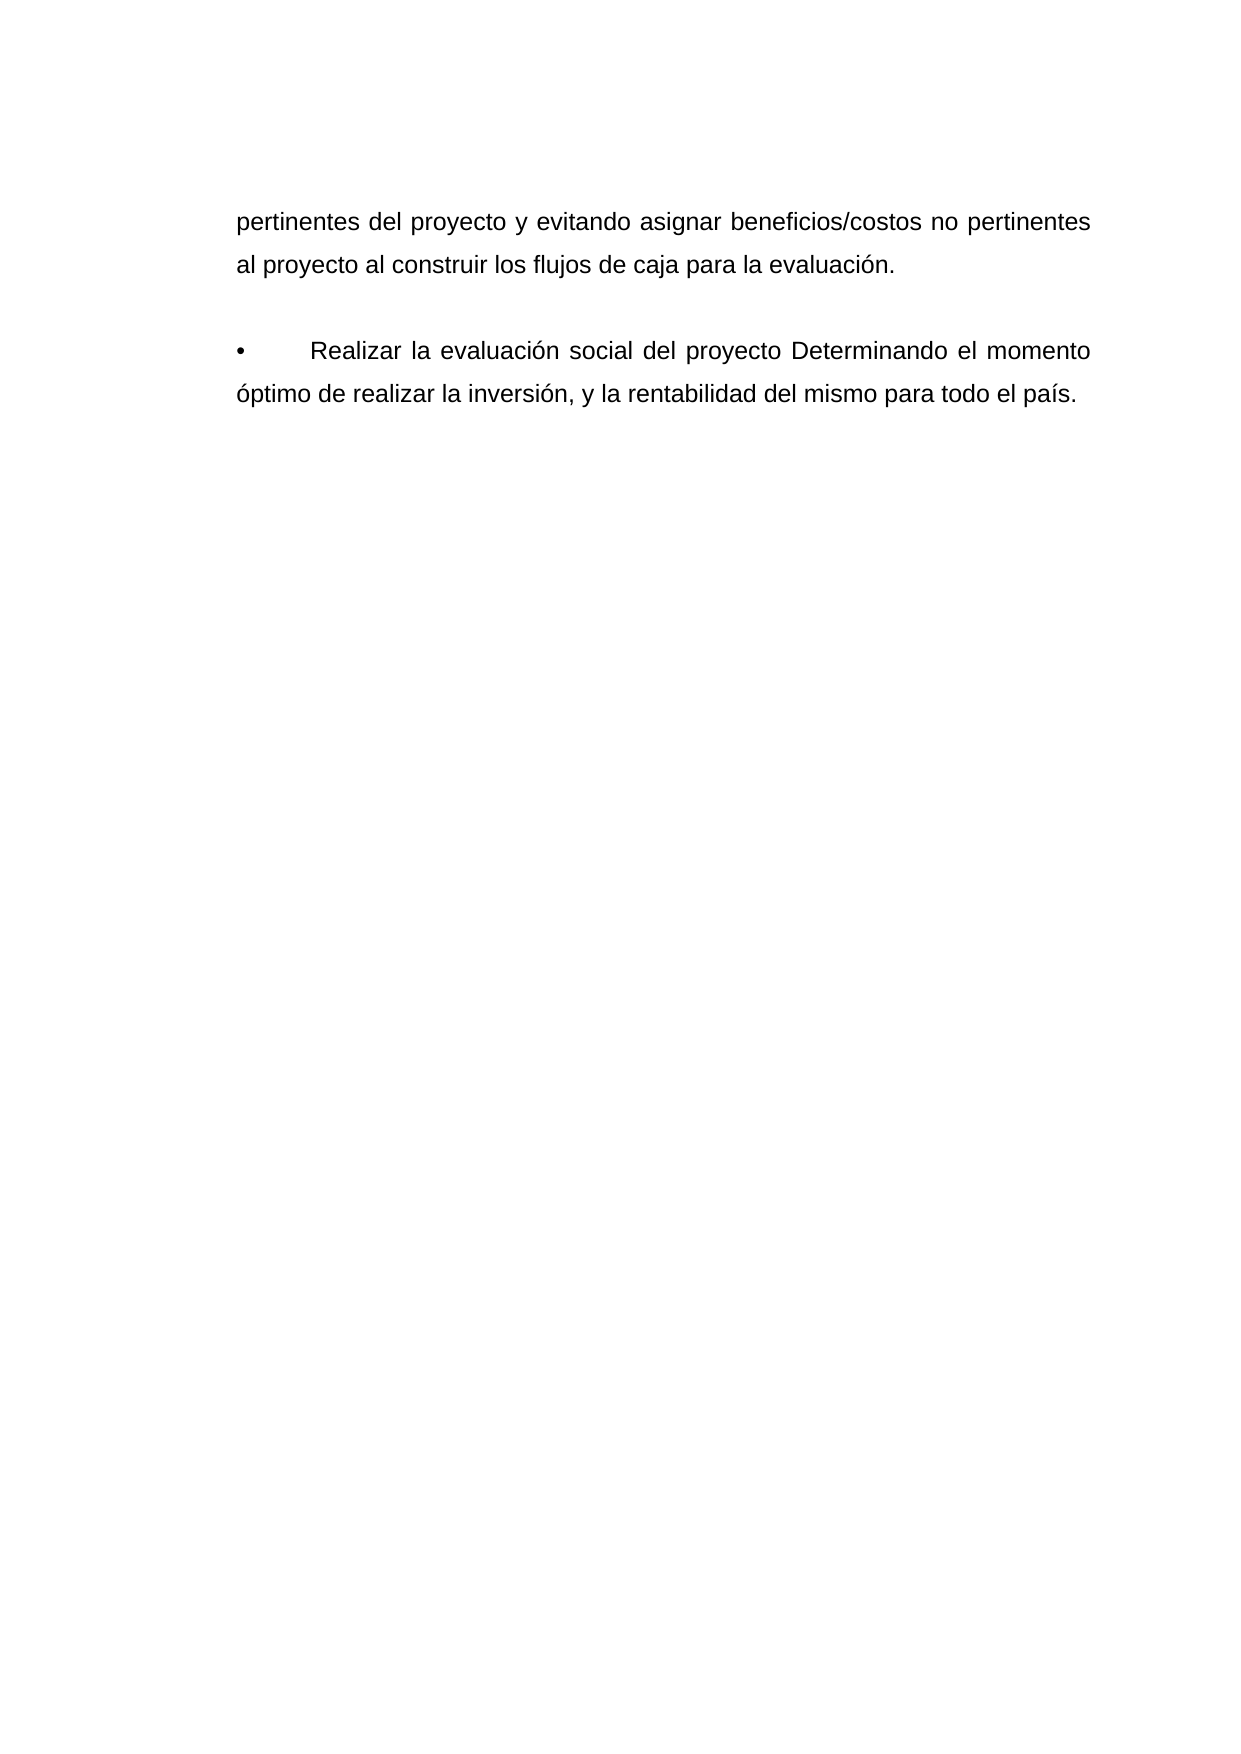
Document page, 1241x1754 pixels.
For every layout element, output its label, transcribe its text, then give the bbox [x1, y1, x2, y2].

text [236, 207, 1092, 279]
text • Realizar la evaluación social del proyecto Determinando el momento óptimo de realizar la inversión, y la rentabilidad del mismo para todo el país. [236, 336, 1092, 408]
